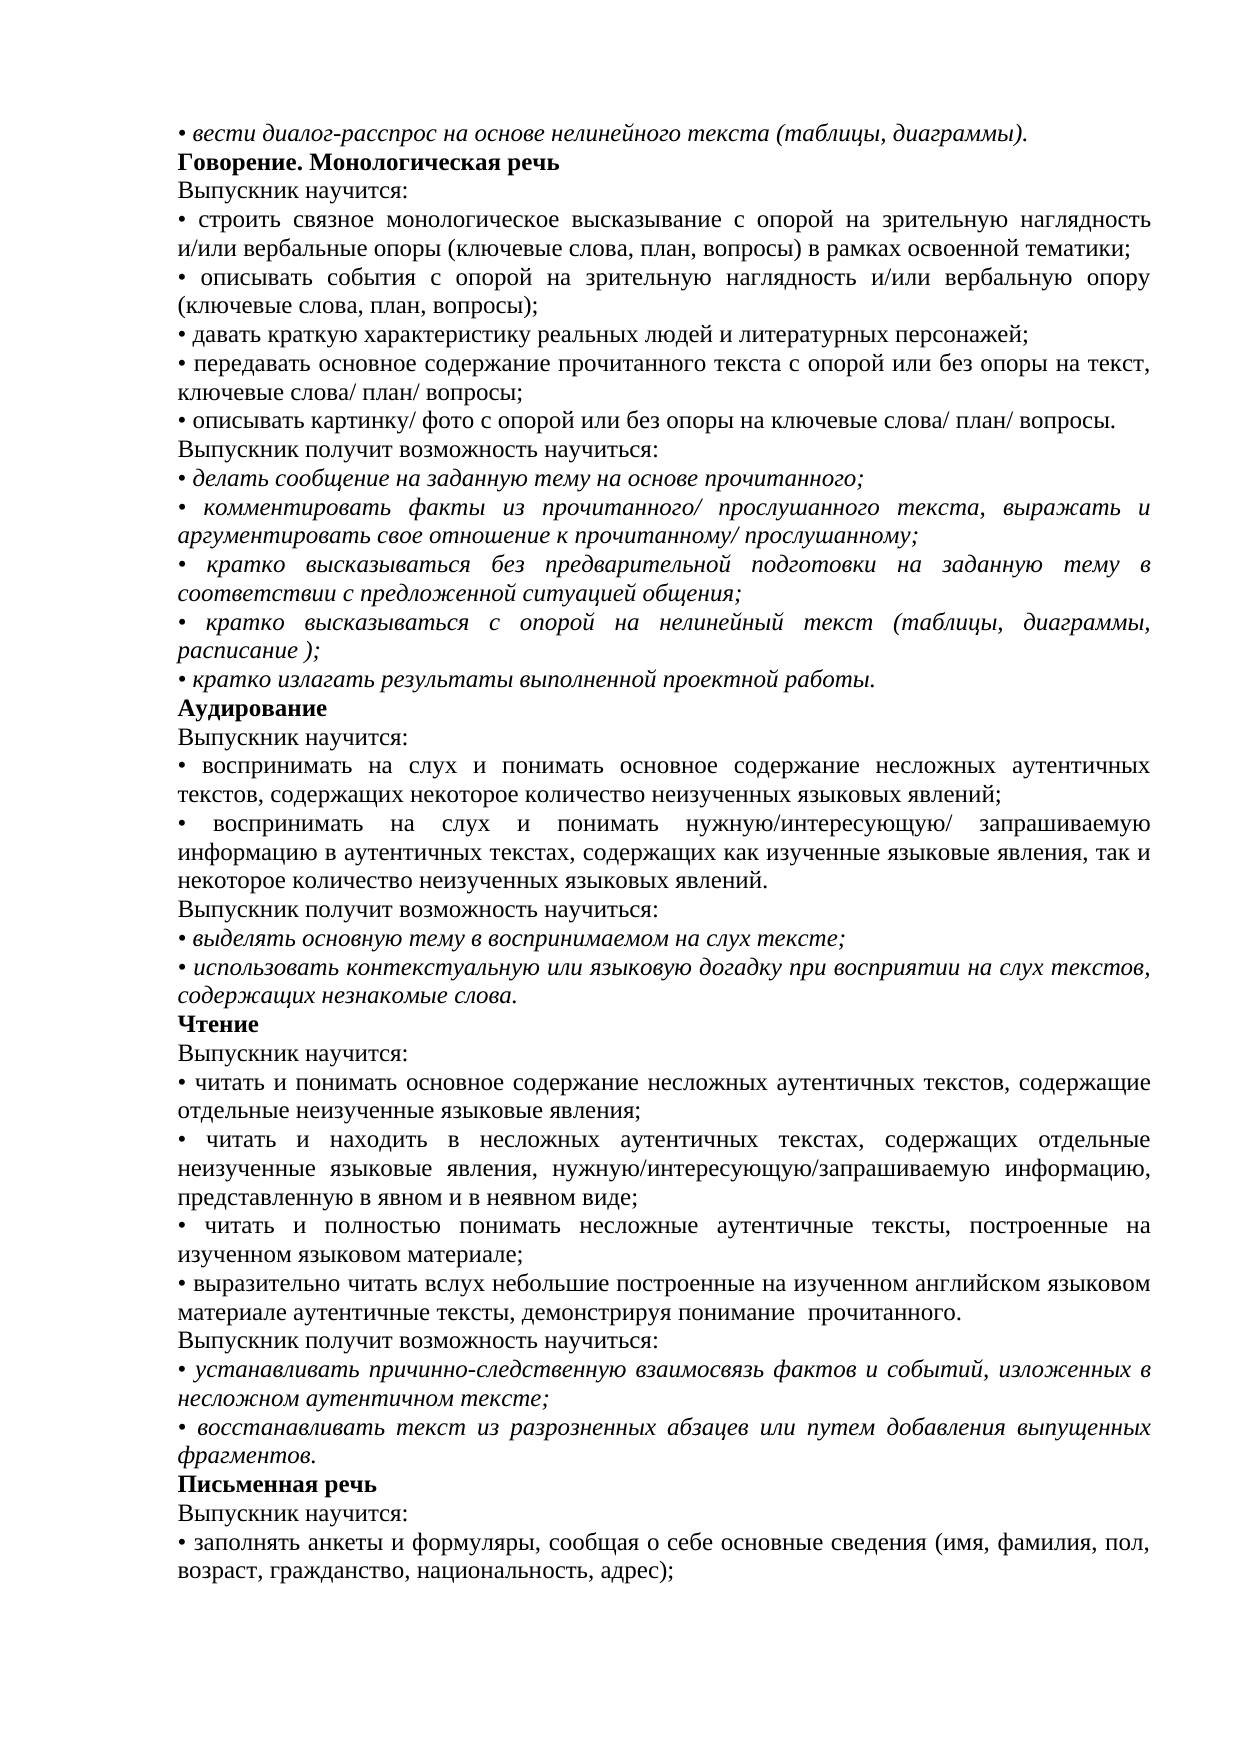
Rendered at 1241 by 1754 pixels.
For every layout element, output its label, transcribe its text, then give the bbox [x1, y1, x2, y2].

text • воспринимать на слух и понимать нужную/интересующую/ запрашиваемую информацию в аутентичных текстах, содержащих как изученные языковые явления, так и некоторое количество неизученных языковых явлений. [177, 808, 1152, 894]
text • комментировать факты из прочитанного/ прослушанного текста, выражать и аргументировать свое отношение к прочитанному/ прослушанному; [177, 492, 1152, 549]
text • давать краткую характеристику реальных людей и литературных персонажей; [177, 319, 1152, 348]
text Выпускник получит возможность научиться: [177, 434, 1152, 463]
text Выпускник научится: [177, 722, 1152, 751]
text Выпускник получит возможность научиться: [177, 1326, 1152, 1354]
text Выпускник научится: [177, 1038, 1152, 1067]
text • строить связное монологическое высказывание с опорой на зрительную наглядность и/или вербальные опоры (ключевые слова, план, вопросы) в рамках освоенной тематики; [177, 204, 1152, 262]
text • восстанавливать текст из разрозненных абзацев или путем добавления выпущенных фрагментов. [177, 1412, 1152, 1469]
text • передавать основное содержание прочитанного текста с опорой или без опоры на текст, ключевые слова/ план/ вопросы; [177, 348, 1152, 406]
text Выпускник получит возможность научиться: [177, 894, 1152, 923]
text • кратко излагать результаты выполненной проектной работы. [177, 664, 1152, 693]
text • описывать события с опорой на зрительную наглядность и/или вербальную опору (ключевые слова, план, вопросы); [177, 262, 1152, 319]
text • описывать картинку/ фото с опорой или без опоры на ключевые слова/ план/ вопросы. [177, 406, 1152, 434]
text • заполнять анкеты и формуляры, сообщая о себе основные сведения (имя, фамилия, пол, возраст, гражданство, национальность, адрес); [177, 1527, 1152, 1584]
text • читать и понимать основное содержание несложных аутентичных текстов, содержащие отдельные неизученные языковые явления; [177, 1067, 1152, 1124]
text • кратко высказываться с опорой на нелинейный текст (таблицы, диаграммы, расписание ); [177, 607, 1152, 664]
text • кратко высказываться без предварительной подготовки на заданную тему в соответствии с предложенной ситуацией общения; [177, 549, 1152, 607]
text • устанавливать причинно-следственную взаимосвязь фактов и событий, изложенных в несложном аутентичном тексте; [177, 1354, 1152, 1412]
text • воспринимать на слух и понимать основное содержание несложных аутентичных текстов, содержащих некоторое количество неизученных языковых явлений; [177, 751, 1152, 808]
text Выпускник научится: [177, 1498, 1152, 1527]
text Говорение. Монологическая речь [177, 147, 1152, 176]
text Аудирование [177, 693, 1152, 722]
text • делать сообщение на заданную тему на основе прочитанного; [177, 463, 1152, 492]
text • вести диалог-расспрос на основе нелинейного текста (таблицы, диаграммы). [177, 118, 1152, 147]
text Выпускник научится: [177, 176, 1152, 204]
text • выразительно читать вслух небольшие построенные на изученном английском языковом материале аутентичные тексты, демонстрируя понимание прочитанного. [177, 1268, 1152, 1326]
text Чтение [177, 1009, 1152, 1038]
text • читать и полностью понимать несложные аутентичные тексты, построенные на изученном языковом материале; [177, 1211, 1152, 1268]
text • читать и находить в несложных аутентичных текстах, содержащих отдельные неизученные языковые явления, нужную/интересующую/запрашиваемую информацию, представленную в явном и в неявном виде; [177, 1124, 1152, 1211]
text • выделять основную тему в воспринимаемом на слух тексте; [177, 923, 1152, 952]
text • использовать контекстуальную или языковую догадку при восприятии на слух текстов, содержащих незнакомые слова. [177, 952, 1152, 1009]
text Письменная речь [177, 1469, 1152, 1498]
